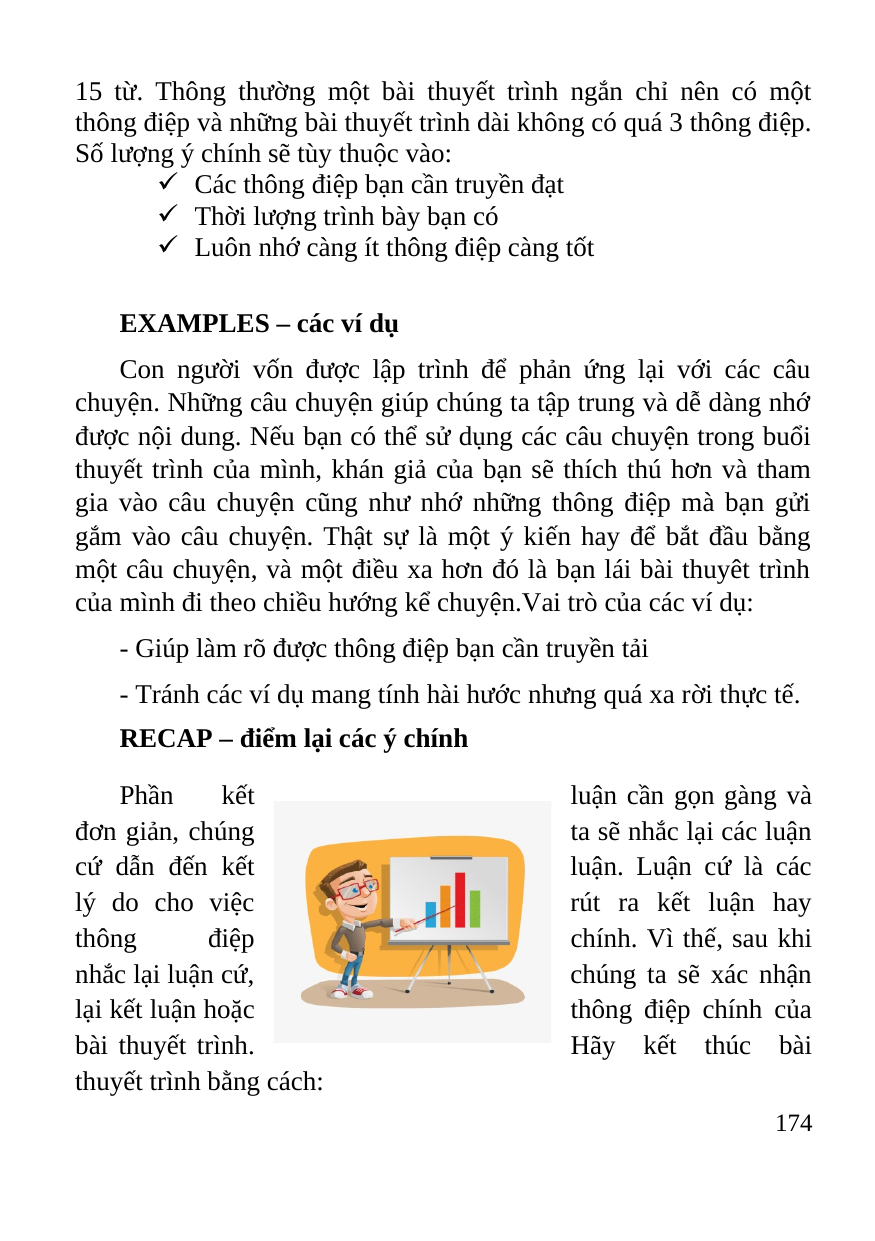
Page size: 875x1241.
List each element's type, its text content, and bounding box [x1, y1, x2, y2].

list Các thông điệp bạn cần truyền đạt [157, 168, 812, 200]
subtitle Con người vốn được lập trình để phản ứng lại với các câu chuyện. Những câu chuyện giúp chúng ta tập trung và dễ dàng nhớ được nội dung. Nếu bạn có thể sử dụng các câu chuyện trong buổi thuyết trình của mình, khán giả của bạn sẽ thích thú hơn và tham gia vào câu chuyện cũng như nhớ những thông điệp mà bạn gửi gắm vào câu chuyện. Thật sự là một ý kiến hay để bắt đầu bằng một câu chuyện, và một điều xa hơn đó là bạn lái bài thuyêt trình của mình đi theo chiều hướng kể chuyện.Vai trò của các ví dụ: [75, 352, 812, 618]
subtitle - Giúp làm rõ được thông điệp bạn cần truyền tải [75, 631, 812, 664]
list Luôn nhớ càng ít thông điệp càng tốt [157, 231, 812, 262]
list Thời lượng trình bày bạn có [157, 200, 812, 231]
text Phần kết luận cần gọn gàng và đơn giản, chúng ta sẽ nhắc lại các luận cứ dẫn đến kết luận. Luận cứ là các lý do cho việc rút ra kết luận hay thông điệp chính. Vì thế, sau khi nhắc lại luận cứ, chúng ta sẽ xác nhận lại kết luận hoặc thông điệp chính của bài thuyết trình. Hãy kết thúc bài thuyết trình bằng cách: [75, 779, 812, 1096]
text RECAP – điểm lại các ý chính [75, 722, 812, 754]
subtitle - Tránh các ví dụ mang tính hài hước nhưng quá xa rời thực tế. [75, 677, 812, 710]
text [75, 75, 812, 168]
subtitle EXAMPLES – các ví dụ [75, 306, 812, 339]
